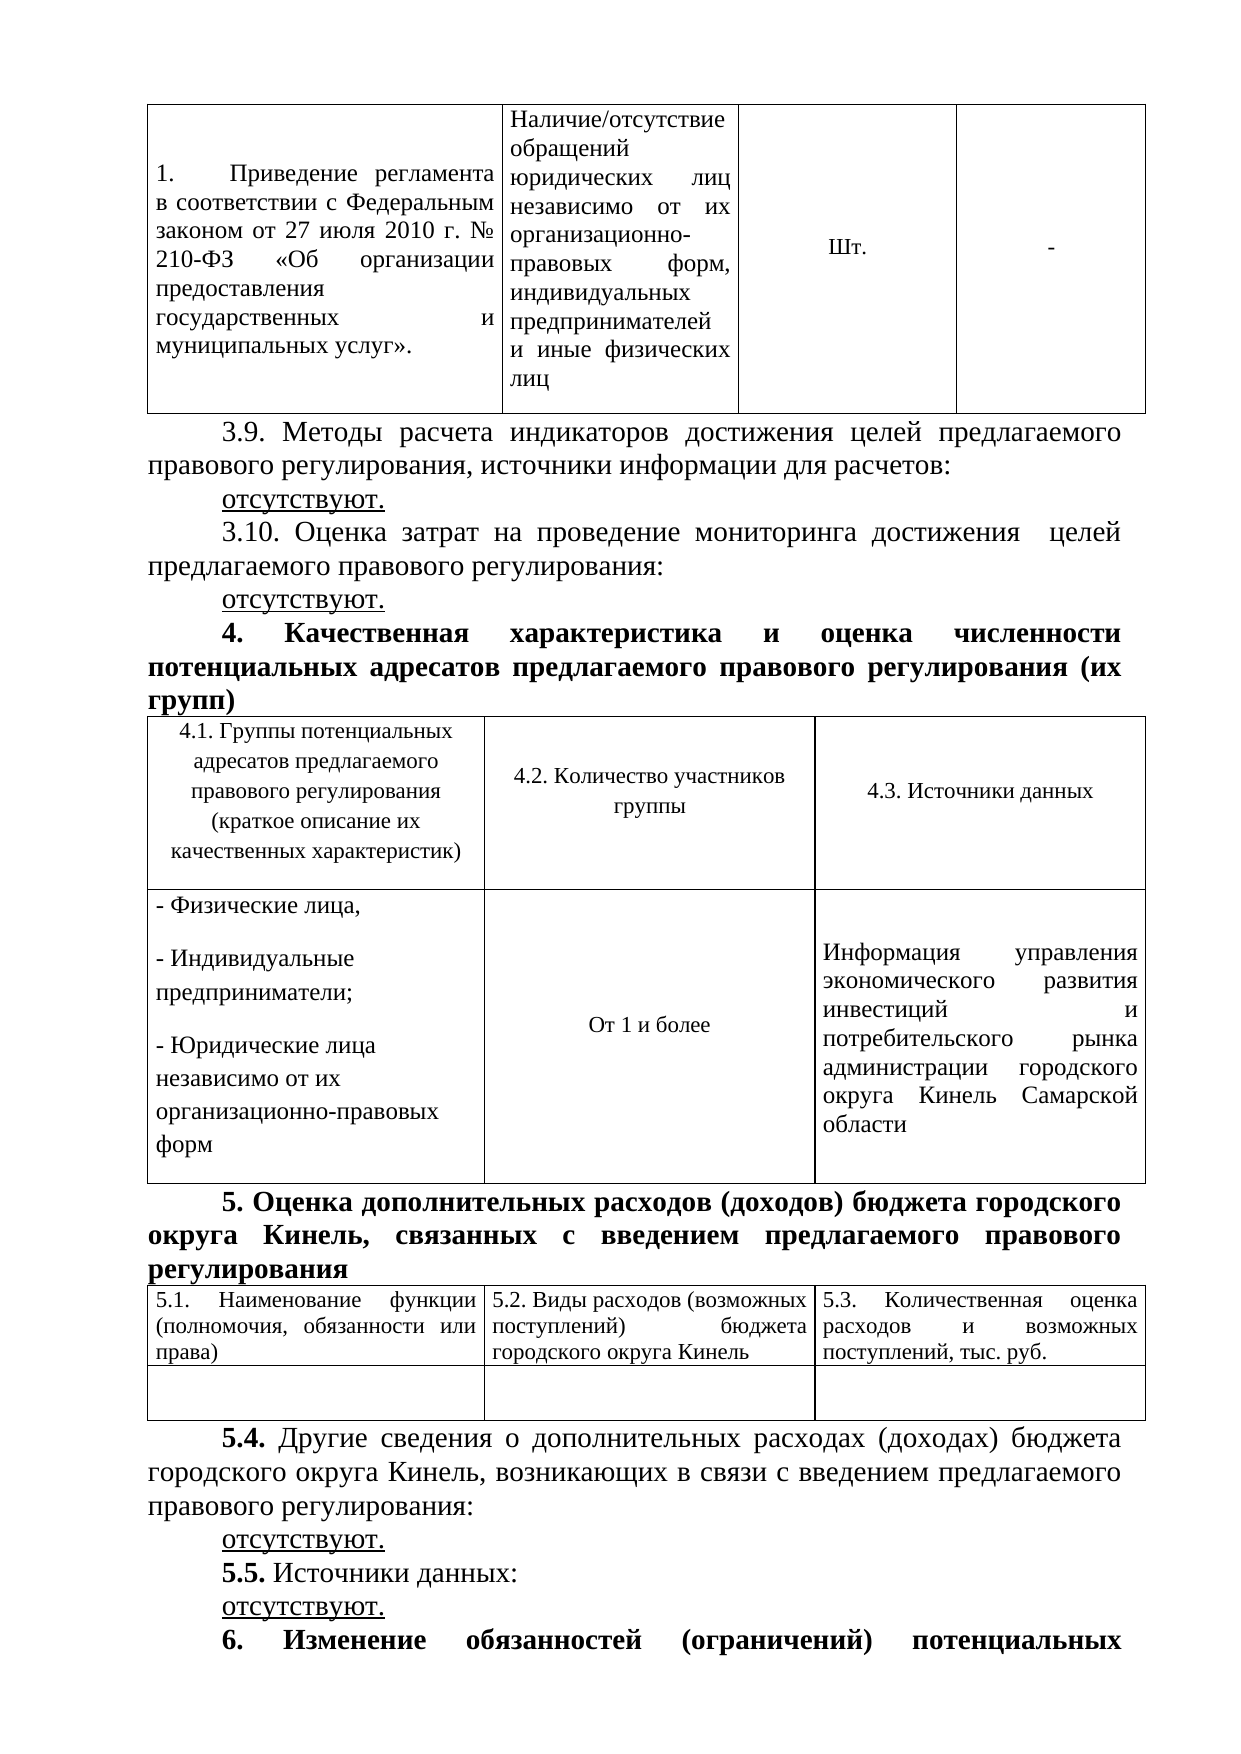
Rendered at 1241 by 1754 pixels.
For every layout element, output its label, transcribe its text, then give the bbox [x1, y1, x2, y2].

table_cell 1. Приведение регламента в соответствии с Федеральным законом от 27 июля 2010 г. № 210-ФЗ «Об организации предоставления государственных и муниципальных услуг». [148, 105, 502, 413]
text отсутствуют. [148, 1521, 1122, 1555]
text 3.9. Методы расчета индикаторов достижения целей предлагаемого правового регулирования, источники информации для расчетов: [148, 414, 1122, 481]
text 5.4. Другие сведения о дополнительных расходах (доходах) бюджета городского округа Кинель, возникающих в связи с введением предлагаемого правового регулирования: [148, 1421, 1122, 1521]
table_cell [816, 1366, 1145, 1419]
table_cell [148, 1366, 484, 1419]
table_header 5.3. Количественная оценка расходов и возможных поступлений, тыс. руб. [816, 1286, 1145, 1365]
text 5. Оценка дополнительных расходов (доходов) бюджета городского округа Кинель, связанных с введением предлагаемого правового регулирования [148, 1184, 1122, 1284]
table_header 5.2. Виды расходов (возможных поступлений) бюджета городского округа Кинель [485, 1286, 814, 1365]
text отсутствуют. [148, 582, 1122, 615]
text отсутствуют. [148, 481, 1122, 514]
table_cell [485, 1366, 814, 1419]
table_cell Шт. [739, 105, 956, 413]
text 3.10. Оценка затрат на проведение мониторинга достижения целей предлагаемого правового регулирования: [148, 514, 1122, 582]
table_header 5.1. Наименование функции (полномочия, обязанности или права) [148, 1286, 484, 1365]
table_header 4.1. Группы потенциальных адресатов предлагаемого правового регулирования (краткое описание их качественных характеристик) [148, 717, 484, 889]
text 4. Качественная характеристика и оценка численности потенциальных адресатов предлагаемого правового регулирования (их групп) [148, 615, 1122, 716]
table_cell Информация управления экономического развития инвестиций и потребительского рынка администрации городского округа Кинель Самарской области [816, 890, 1145, 1183]
table_header 4.3. Источники данных [816, 717, 1145, 889]
table_cell - Физические лица, - Индивидуальные предприниматели; - Юридические лица независимо от их организационно-правовых форм [148, 890, 484, 1183]
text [148, 1622, 1122, 1655]
table_cell - [957, 105, 1145, 413]
table_cell Наличие/отсутствие обращений юридических лиц независимо от их организационно-правовых форм, индивидуальных предпринимателей и иные физических лиц [503, 105, 738, 413]
table_header 4.2. Количество участников группы [485, 717, 814, 889]
text 5.5. Источники данных: [148, 1555, 1122, 1588]
table_cell От 1 и более [485, 890, 814, 1183]
text отсутствуют. [148, 1588, 1122, 1622]
